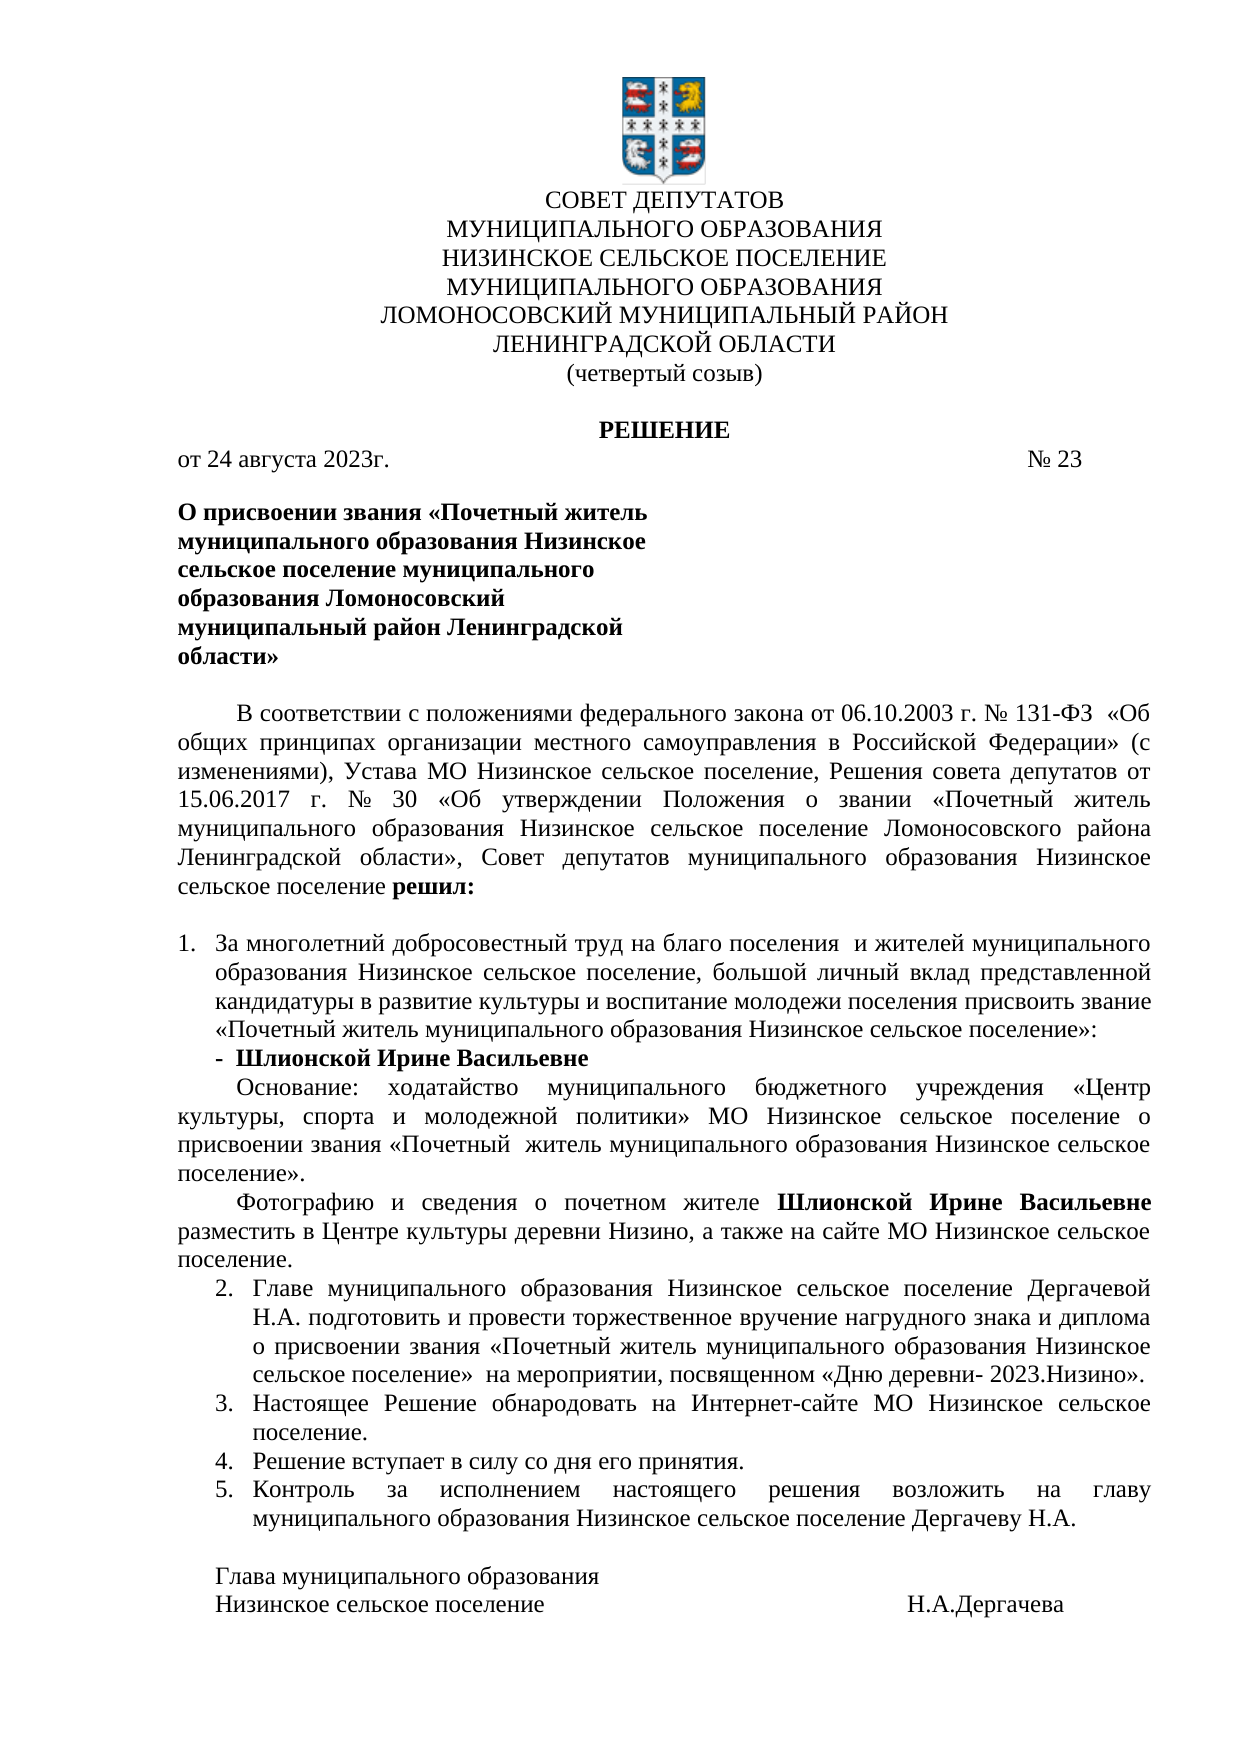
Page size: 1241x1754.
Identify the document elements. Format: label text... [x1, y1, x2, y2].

text В соответствии с положениями федерального закона от 06.10.2003 г. № 131-ФЗ «Об общих принципах организации местного самоуправления в Российской Федерации» (с изменениями), Устава МО Низинское сельское поселение, Решения совета депутатов от 15.06.2017 г. № 30 «Об утверждении Положения о звании «Почетный житель муниципального образования Низинское сельское поселение Ломоносовского района Ленинградской области», Совет депутатов муниципального образования Низинское сельское поселение решил: [177, 698, 1152, 899]
list Настоящее Решение обнародовать на Интернет-сайте МО Низинское сельское поселение. [215, 1388, 1152, 1446]
text ЛОМОНОСОВСКИЙ МУНИЦИПАЛЬНЫЙ РАЙОН [177, 301, 1152, 329]
text Глава муниципального образования [177, 1561, 1152, 1589]
text МУНИЦИПАЛЬНОГО ОБРАЗОВАНИЯ [177, 272, 1152, 301]
text МУНИЦИПАЛЬНОГО ОБРАЗОВАНИЯ [177, 214, 1152, 243]
text НИЗИНСКОЕ СЕЛЬСКОЕ ПОСЕЛЕНИЕ [177, 243, 1152, 272]
picture [622, 77, 707, 186]
text О присвоении звания «Почетный житель муниципального образования Низинское сельское поселение муниципального образования Ломоносовский муниципальный район Ленинградской области» [177, 497, 664, 669]
list Контроль за исполнением настоящего решения возложить на главу муниципального образования Низинское сельское поселение Дергачеву Н.А. [215, 1474, 1152, 1532]
text Основание: ходатайство муниципального бюджетного учреждения «Центр культуры, спорта и молодежной политики» МО Низинское сельское поселение о присвоении звания «Почетный житель муниципального образования Низинское сельское поселение». [177, 1072, 1152, 1187]
text (четвертый созыв) [177, 358, 1152, 387]
list Главе муниципального образования Низинское сельское поселение Дергачевой Н.А. подготовить и провести торжественное вручение нагрудного знака и диплома о присвоении звания «Почетный житель муниципального образования Низинское сельское поселение» на мероприятии, посвященном «Дню деревни- 2023.Низино». [215, 1273, 1152, 1388]
list За многолетний добросовестный труд на благо поселения и жителей муниципального образования Низинское сельское поселение, большой личный вклад представленной кандидатуры в развитие культуры и воспитание молодежи поселения присвоить звание «Почетный житель муниципального образования Низинское сельское поселение»: [177, 928, 1152, 1043]
list Решение вступает в силу со дня его принятия. [215, 1446, 1152, 1474]
text Низинское сельское поселение Н.А.Дергачева [177, 1589, 1152, 1618]
text - Шлионской Ирине Васильевне [215, 1043, 1152, 1072]
text СОВЕТ ДЕПУТАТОВ [177, 186, 1152, 214]
text от 24 августа 2023г. № 23 [177, 444, 1152, 473]
text ЛЕНИНГРАДСКОЙ ОБЛАСТИ [177, 329, 1152, 358]
text РЕШЕНИЕ [177, 416, 1152, 444]
text Фотографию и сведения о почетном жителе Шлионской Ирине Васильевне разместить в Центре культуры деревни Низино, а также на сайте МО Низинское сельское поселение. [177, 1187, 1152, 1273]
